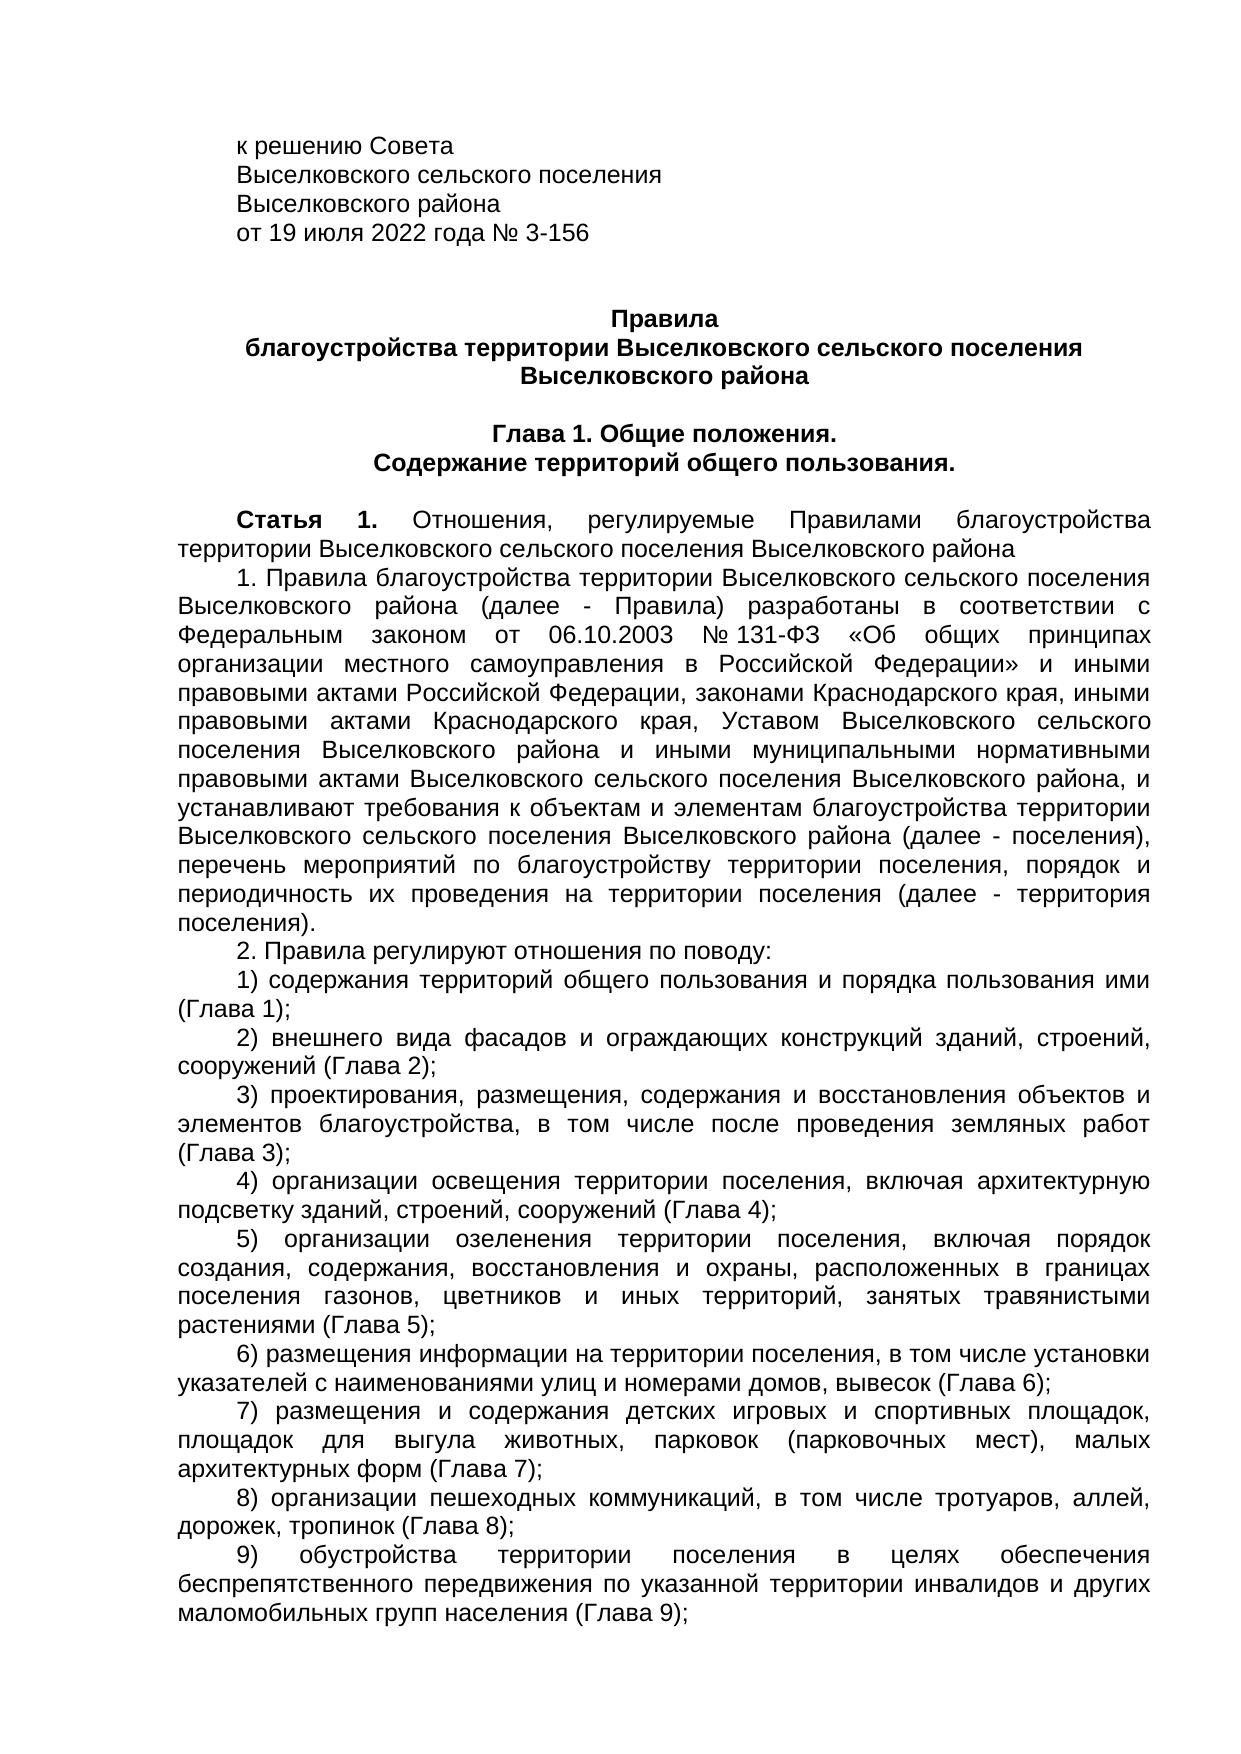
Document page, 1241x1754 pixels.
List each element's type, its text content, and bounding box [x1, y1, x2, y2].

text 2. Правила регулируют отношения по поводу: [177, 936, 1152, 965]
text Выселковского района [177, 189, 1152, 218]
subtitle Правила благоустройства территории Выселковского сельского поселения Выселковского района [177, 304, 1152, 390]
text от 19 июля 2022 года № 3-156 [177, 218, 1152, 246]
text Статья 1. Отношения, регулируемые Правилами благоустройства территории Выселковского сельского поселения Выселковского района [177, 505, 1152, 563]
text 8) организации пешеходных коммуникаций, в том числе тротуаров, аллей, дорожек, тропинок (Глава 8); [177, 1483, 1152, 1540]
text 1. Правила благоустройства территории Выселковского сельского поселения Выселковского района (далее - Правила) разработаны в соответствии с Федеральным законом от 06.10.2003 № 131-ФЗ «Об общих принципах организации местного самоуправления в Российской Федерации» и иными правовыми актами Российской Федерации, законами Краснодарского края, иными правовыми актами Краснодарского края, Уставом Выселковского сельского поселения Выселковского района и иными муниципальными нормативными правовыми актами Выселковского сельского поселения Выселковского района, и устанавливают требования к объектам и элементам благоустройства территории Выселковского сельского поселения Выселковского района (далее - поселения), перечень мероприятий по благоустройству территории поселения, порядок и периодичность их проведения на территории поселения (далее - территория поселения). [177, 563, 1152, 936]
text 1) содержания территорий общего пользования и порядка пользования ими (Глава 1); [177, 965, 1152, 1023]
text 2) внешнего вида фасадов и ограждающих конструкций зданий, строений, сооружений (Глава 2); [177, 1023, 1152, 1080]
text 5) организации озеленения территории поселения, включая порядок создания, содержания, восстановления и охраны, расположенных в границах поселения газонов, цветников и иных территорий, занятых травянистыми растениями (Глава 5); [177, 1224, 1152, 1339]
text Содержание территорий общего пользования. [177, 448, 1152, 476]
text к решению Совета [177, 131, 1152, 160]
text 3) проектирования, размещения, содержания и восстановления объектов и элементов благоустройства, в том числе после проведения земляных работ (Глава 3); [177, 1080, 1152, 1166]
text 7) размещения и содержания детских игровых и спортивных площадок, площадок для выгула животных, парковок (парковочных мест), малых архитектурных форм (Глава 7); [177, 1396, 1152, 1483]
text 9) обустройства территории поселения в целях обеспечения беспрепятственного передвижения по указанной территории инвалидов и других маломобильных групп населения (Глава 9); [177, 1540, 1152, 1626]
text Выселковского сельского поселения [177, 160, 1152, 189]
text 6) размещения информации на территории поселения, в том числе установки указателей с наименованиями улиц и номерами домов, вывесок (Глава 6); [177, 1339, 1152, 1396]
text Глава 1. Общие положения. [177, 419, 1152, 448]
text 4) организации освещения территории поселения, включая архитектурную подсветку зданий, строений, сооружений (Глава 4); [177, 1166, 1152, 1224]
